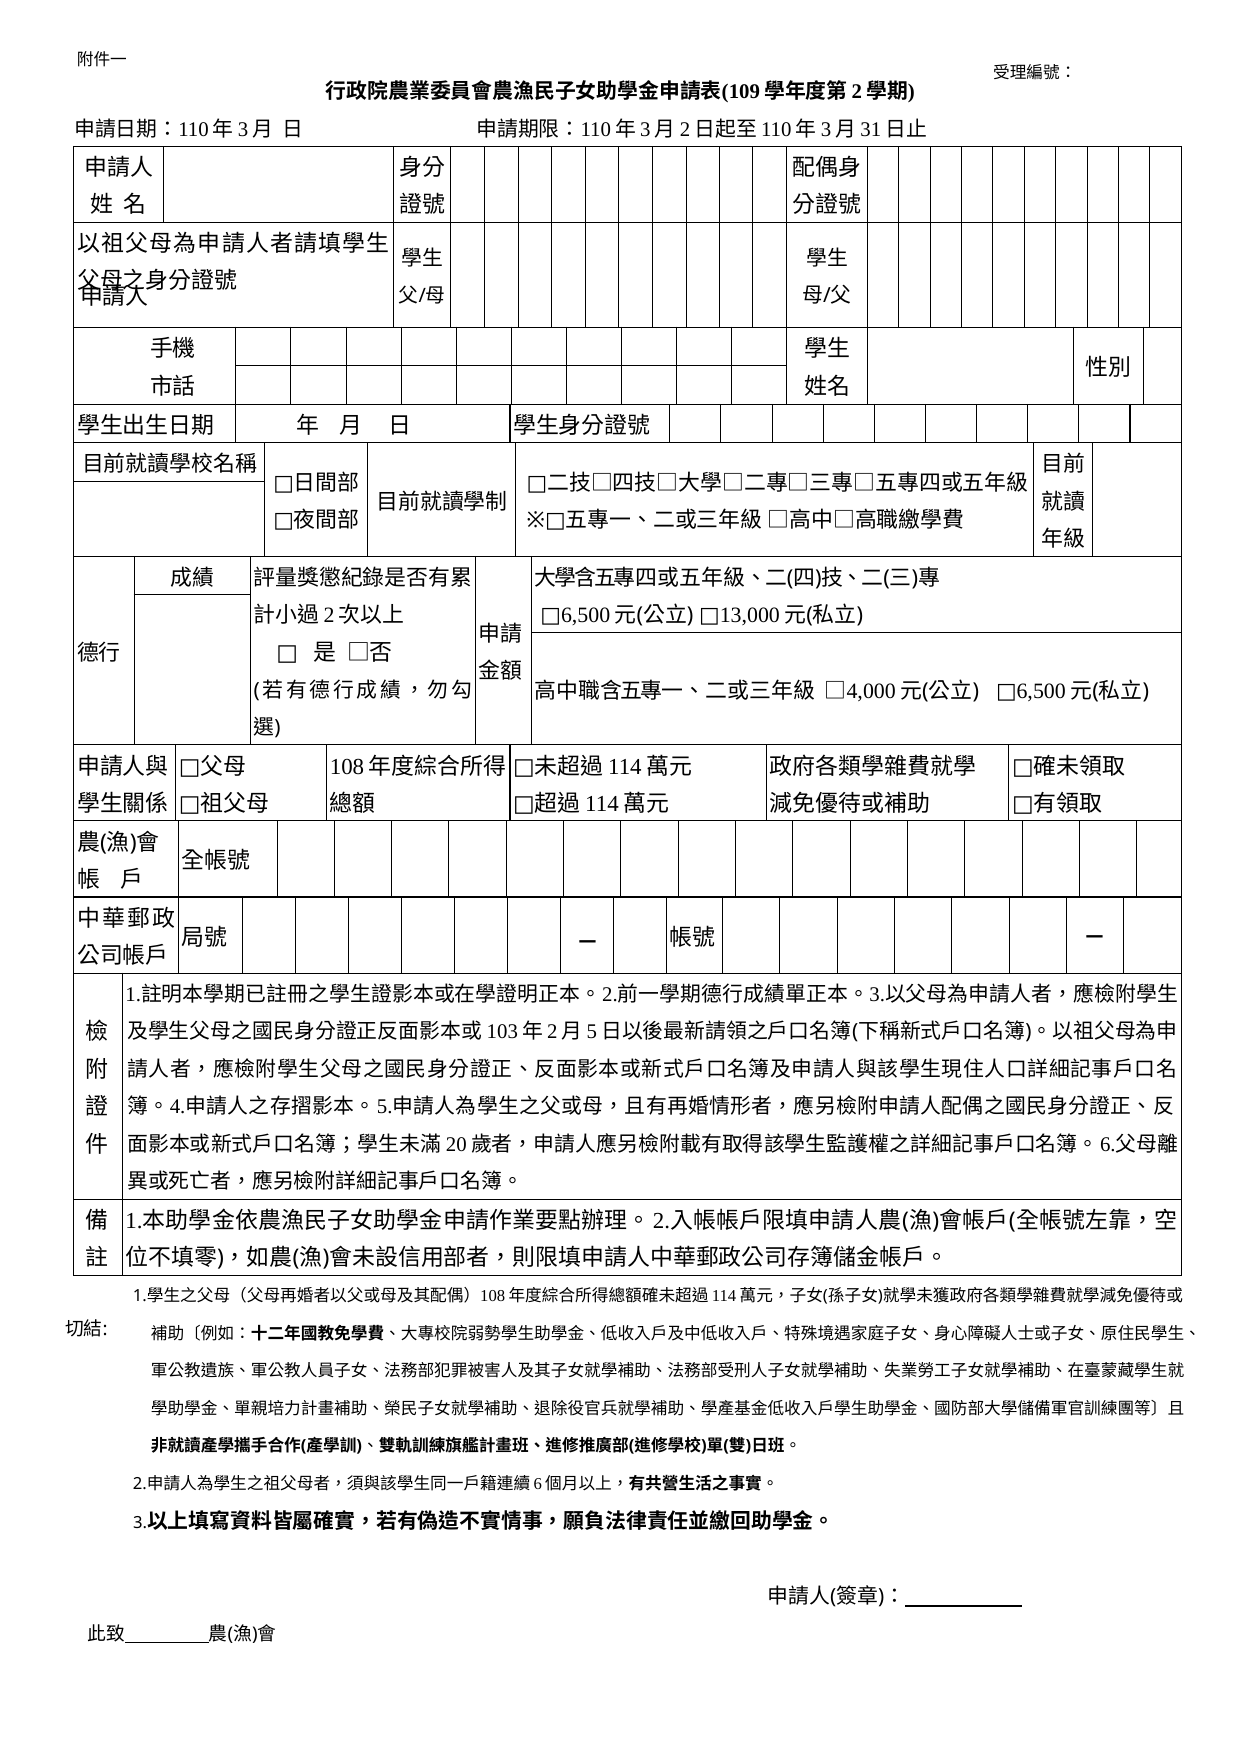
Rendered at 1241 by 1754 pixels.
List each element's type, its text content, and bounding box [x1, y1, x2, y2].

table_cell [931, 223, 961, 327]
table_cell [335, 821, 391, 896]
table_cell [1023, 821, 1079, 896]
text 申請日期：110年3月 日 申請期限：110年3月2日起至110年3月31日止 [74, 108, 1181, 146]
table_cell [278, 821, 334, 896]
table_cell 大學含五專四或五年級、二(四)技、二(三)專 □6,500元(公立) □13,000元(私立) [532, 557, 1181, 632]
table_cell [243, 898, 295, 972]
table_cell [875, 405, 925, 442]
table_cell [677, 366, 731, 404]
table_cell □父母 □祖父母 [176, 745, 326, 820]
table_header [519, 147, 551, 222]
table_cell 目前就讀年級 [1034, 443, 1092, 556]
table_cell [622, 328, 676, 365]
table_cell 備註 [74, 1200, 122, 1274]
table_cell 學生父/母 [394, 223, 450, 327]
table_header [552, 147, 585, 222]
table_cell 手機 市話 [74, 328, 235, 404]
table_cell [736, 821, 792, 896]
table_cell [895, 898, 951, 972]
table_cell 1.註明本學期已註冊之學生證影本或在學證明正本。2.前一學期德行成績單正本。3.以父母為申請人者，應檢附學生及學生父母之國民身分證正反面影本或103年2月5日以後最新請領之戶口名簿(下稱新式戶口名簿)。以祖父母為申請人者，應檢附學生父母之國民身分證正、反面影本或新式戶口名簿及申請人與該學生現住人口詳細記事戶口名簿。4.申請人之存摺影本。5.申請人為學生之父或母，且有再婚情形者，應另檢附申請人配偶之國民身分證正、反面影本或新式戶口名簿；學生未滿20歲者，申請人應另檢附載有取得該學生監護權之詳細記事戶口名簿。6.父母離異或死亡者，應另檢附詳細記事戶口名簿。 [123, 974, 1181, 1198]
table_cell [732, 366, 786, 404]
table_cell 德行 [74, 557, 134, 744]
table_cell [977, 405, 1027, 442]
table_cell 高中職含五專一、二或三年級 □4,000元(公立) □6,500元(私立) [532, 633, 1181, 744]
table_cell [1124, 898, 1181, 972]
table_cell [236, 366, 290, 404]
text 行政院農業委員會農漁民子女助學金申請表(109學年度第2學期) [59, 71, 1181, 108]
table_cell [402, 898, 454, 972]
table_cell 108年度綜合所得總額 [327, 745, 509, 820]
table_header 身分 證號 [394, 147, 450, 222]
table_cell [552, 223, 585, 327]
table_header [1150, 147, 1181, 222]
table_cell □二技□四技□大學□二專□三專□五專四或五年級 ※□五專一、二或三年級 □高中□高職繳學費 [516, 443, 1033, 556]
table_header [653, 147, 686, 222]
table_cell 學生身分證號 [511, 405, 669, 442]
table_cell [519, 223, 551, 327]
table_cell [457, 328, 511, 365]
table_cell [349, 898, 401, 972]
table_cell [1056, 223, 1087, 327]
table_header [164, 147, 393, 222]
table_cell [1137, 821, 1181, 896]
table_header [931, 147, 961, 222]
table_cell [962, 223, 992, 327]
table_cell [1079, 405, 1129, 442]
text 此致 農(漁)會 [59, 1613, 1187, 1651]
table_cell [780, 898, 837, 972]
text 2.申請人為學生之祖父母者，須與該學生同一戶籍連續6個月以上，有共營生活之事實。 [133, 1463, 1187, 1501]
table_cell [679, 821, 735, 896]
table_cell [622, 366, 676, 404]
table_cell □確未領取 □有領取 [1009, 745, 1181, 820]
table_cell [455, 898, 507, 972]
table_cell [868, 223, 898, 327]
table_cell [236, 328, 290, 365]
table_header [753, 147, 786, 222]
table_cell 以祖父母為申請人者請填學生父母之身分證號 [74, 223, 393, 327]
table_cell [723, 898, 779, 972]
text 1.學生之父母（父母再婚者以父或母及其配偶）108年度綜合所得總額確未超過114萬元，子女(孫子女)就學未獲政府各類學雜費就學減免優待或補助〔例如：十二年國教免學費、大專校院弱勢學生助學金、低收入戶及中低收入戶、特殊境遇家庭子女、身心障礙人士或子女、原住民學生、軍公教遺族、軍公教人員子女、法務部犯罪被害人及其子女就學補助、法務部受刑人子女就學補助、失業勞工子女就學補助、在臺蒙藏學生就學助學金、單親培力計畫補助、榮民子女就學補助、退除役官兵就學補助、學產基金低收入戶學生助學金、國防部大學儲備軍官訓練團等〕且非就讀產學攜手合作(產學訓)、雙軌訓練旗艦計畫班、進修推廣部(進修學校)單(雙)日班。 [133, 1276, 1187, 1463]
table_cell [512, 328, 566, 365]
table_cell [1093, 443, 1107, 556]
table_cell □日間部 □夜間部 [265, 443, 367, 556]
table_cell [1131, 405, 1181, 442]
table_cell [753, 223, 786, 327]
table_cell 帳號 [667, 898, 722, 972]
table_cell [512, 366, 566, 404]
table_cell [868, 328, 1073, 404]
table_cell [449, 821, 506, 896]
table_cell [687, 223, 719, 327]
table_cell － [561, 898, 613, 972]
table_cell 中華郵政 公司帳戶 [74, 898, 178, 972]
table_header [962, 147, 992, 222]
table_header 申請人 姓 名 [74, 147, 163, 222]
table_cell [793, 821, 850, 896]
table_cell [485, 223, 518, 327]
table_cell [1150, 223, 1181, 327]
table_cell [732, 328, 786, 365]
table_cell [773, 405, 823, 442]
table_cell [677, 328, 731, 365]
table_cell 學生 母/父 [787, 223, 867, 327]
table_cell [993, 223, 1024, 327]
table_header [1119, 147, 1149, 222]
table_cell [1107, 443, 1181, 556]
table_cell [402, 328, 456, 365]
table_cell － [1067, 898, 1123, 972]
table_cell [614, 898, 666, 972]
table_cell [838, 898, 894, 972]
table_cell [720, 223, 752, 327]
table_cell [1080, 821, 1136, 896]
table_cell 局號 [179, 898, 242, 972]
table_cell [508, 898, 560, 972]
table_header [868, 147, 898, 222]
table_cell [347, 366, 401, 404]
table_header [1025, 147, 1055, 222]
table_cell [1025, 223, 1055, 327]
table_cell [670, 405, 720, 442]
table_cell [291, 328, 346, 365]
table_cell [564, 821, 620, 896]
table_header [687, 147, 719, 222]
text 3.以上填寫資料皆屬確實，若有偽造不實情事，願負法律責任並繳回助學金。 [133, 1501, 1187, 1538]
table_header [485, 147, 518, 222]
table_cell 目前就讀學制 [368, 443, 515, 556]
table_header [619, 147, 652, 222]
table_cell [507, 821, 563, 896]
table_cell [653, 223, 686, 327]
table_header [1088, 147, 1118, 222]
table_cell [952, 898, 1009, 972]
table_header 配偶身 分證號 [787, 147, 867, 222]
table_header [993, 147, 1024, 222]
table_cell 評量獎懲紀錄是否有累計小過2次以上 是 □否 (若有德行成績，勿勾選) [251, 557, 475, 744]
table_cell [965, 821, 1022, 896]
table_cell [908, 821, 964, 896]
table_cell [851, 821, 907, 896]
table_header [451, 147, 484, 222]
table_cell [135, 595, 250, 744]
table_cell [1010, 898, 1066, 972]
table_cell 年 月 日 [236, 405, 509, 442]
table_cell 1.本助學金依農漁民子女助學金申請作業要點辦理。2.入帳帳戶限填申請人農(漁)會帳戶(全帳號左靠，空位不填零)，如農(漁)會未設信用部者，則限填申請人中華郵政公司存簿儲金帳戶。 [123, 1200, 1181, 1274]
table_header [586, 147, 618, 222]
table_cell [457, 366, 511, 404]
table_header [720, 147, 752, 222]
table_cell 學生出生日期 [74, 405, 235, 442]
table_cell [899, 223, 930, 327]
table_header [1056, 147, 1087, 222]
table_cell [451, 223, 484, 327]
text 申請人(簽章)： [59, 1576, 1187, 1613]
table_cell [1144, 328, 1181, 404]
table_cell [392, 821, 448, 896]
table_cell 申請人與 學生關係 [74, 745, 175, 820]
table_cell [296, 898, 348, 972]
table_cell [291, 366, 346, 404]
table_cell [621, 821, 678, 896]
table_header [899, 147, 930, 222]
table_cell [347, 328, 401, 365]
table_cell 申請 金額 [476, 557, 531, 744]
table_cell [1028, 405, 1078, 442]
table_cell 目前就讀學校名稱 [74, 443, 264, 481]
table_cell [402, 366, 456, 404]
table_cell 政府各類學雜費就學 減免優待或補助 [767, 745, 1008, 820]
table_cell [74, 482, 264, 556]
table_cell 檢附證件 [74, 974, 122, 1198]
table_cell 性別 [1074, 328, 1143, 404]
table_cell 學生 姓名 [787, 328, 867, 404]
table_cell [567, 328, 621, 365]
table_cell [567, 366, 621, 404]
table_cell □未超過114萬元 □超過114萬元 [511, 745, 766, 820]
table_cell 農(漁)會 帳 戶 [74, 821, 178, 896]
table_cell [619, 223, 652, 327]
table_cell 全帳號 [179, 821, 277, 896]
table_cell [1088, 223, 1118, 327]
table_cell [721, 405, 772, 442]
table_cell [1119, 223, 1149, 327]
table_cell 成績 [135, 557, 250, 594]
table_cell [926, 405, 976, 442]
table_cell [824, 405, 874, 442]
table_cell [586, 223, 618, 327]
